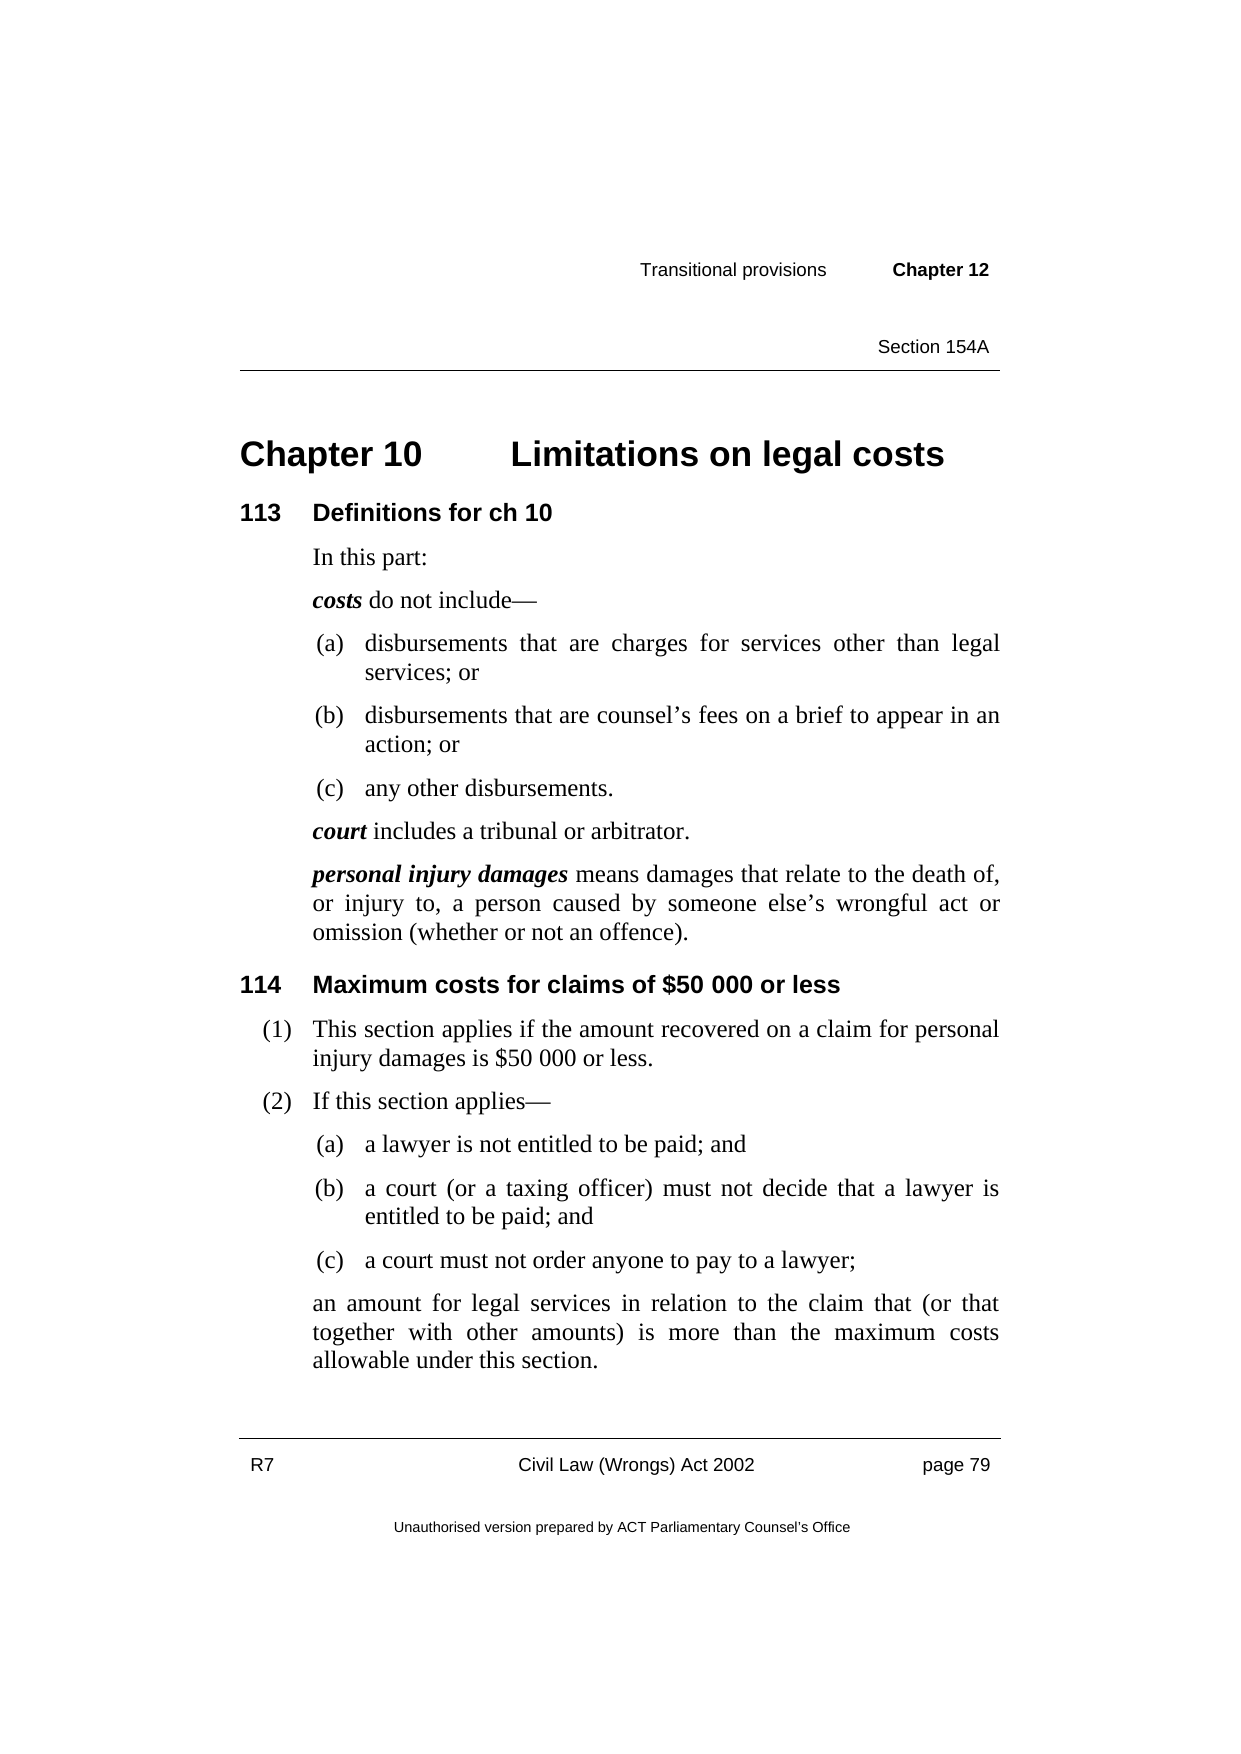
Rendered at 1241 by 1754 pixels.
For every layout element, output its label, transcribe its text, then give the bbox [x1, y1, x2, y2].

text 114 Maximum costs for claims of $50 000 or less [239, 971, 1001, 999]
text (b) a court (or a taxing officer) must not decide that a lawyer is entitled to be paid; and [239, 1173, 1001, 1230]
text (b) disbursements that are counsel’s fees on a brief to appear in an action; or [239, 701, 1001, 758]
text costs do not include— [312, 585, 1001, 614]
text Chapter 10 Limitations on legal costs [239, 433, 1001, 473]
text court includes a tribunal or arbitrator. [312, 816, 1001, 845]
text an amount for legal services in relation to the claim that (or that together with other amounts) is more than the maximum costs allowable under this section. [312, 1288, 1001, 1374]
text (a) a lawyer is not entitled to be paid; and [239, 1129, 1001, 1158]
text In this part: [312, 542, 1001, 571]
text (c) a court must not order anyone to pay to a lawyer; [239, 1245, 1001, 1273]
text (c) any other disbursements. [239, 773, 1001, 801]
text (2) If this section applies— [239, 1086, 1001, 1115]
text (a) disbursements that are charges for services other than legal services; or [239, 628, 1001, 686]
text personal injury damages means damages that relate to the death of, or injury to, a person caused by someone else’s wrongful act or omission (whether or not an offence). [312, 859, 1001, 946]
text (1) This section applies if the amount recovered on a claim for personal injury damages is $50 000 or less. [239, 1014, 1001, 1071]
text 113 Definitions for ch 10 [239, 498, 1001, 527]
